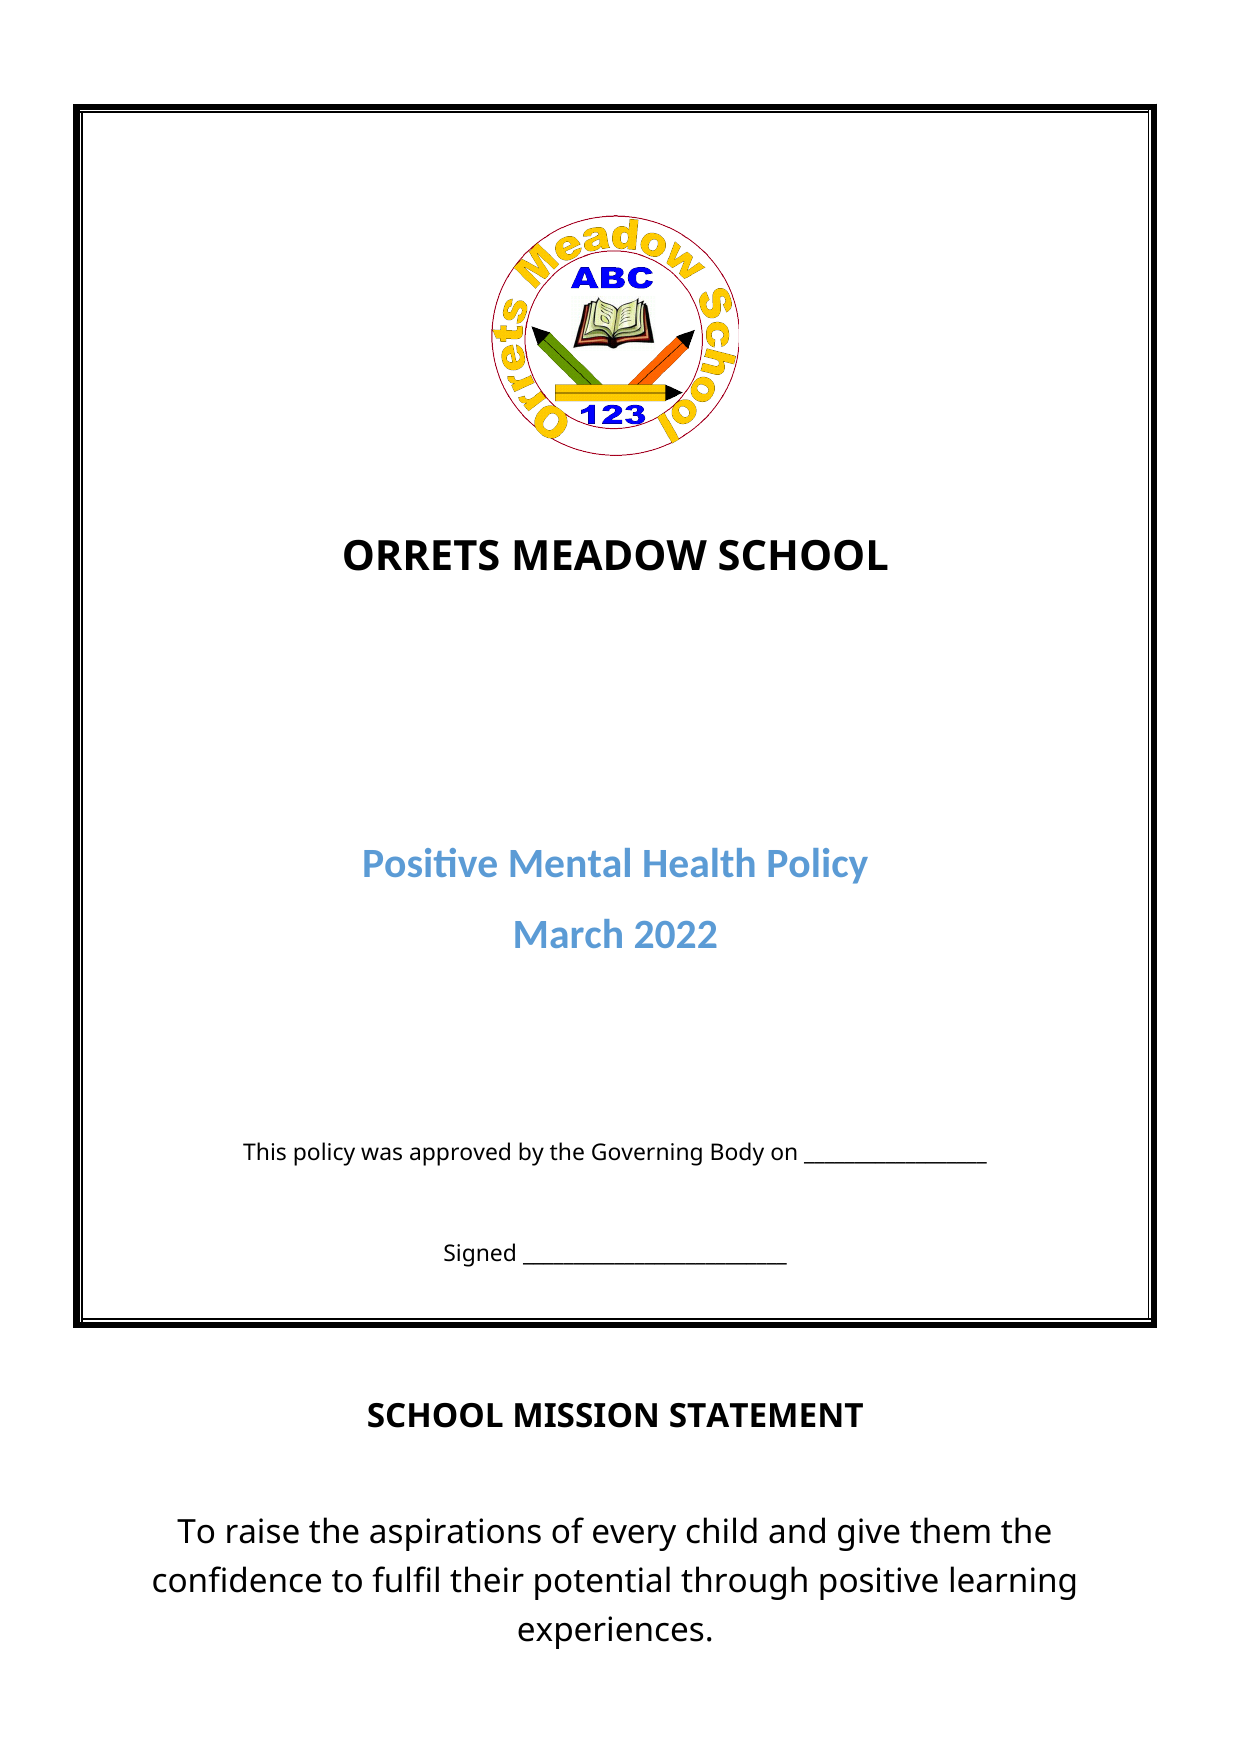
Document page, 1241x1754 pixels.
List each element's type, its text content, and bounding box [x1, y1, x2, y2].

text March 2022 [83, 897, 1148, 959]
picture [491, 215, 739, 456]
text Positive Mental Health Policy [83, 826, 1148, 888]
text To raise the aspirations of every child and give them the confidence to fulfil their potential through positive learning experiences. [91, 1508, 1139, 1651]
text Signed __________________________ [83, 1225, 1148, 1268]
text SCHOOL STATEMENT [91, 1392, 1139, 1437]
text This policy was approved by the Governing Body on __________________ [83, 1124, 1148, 1167]
